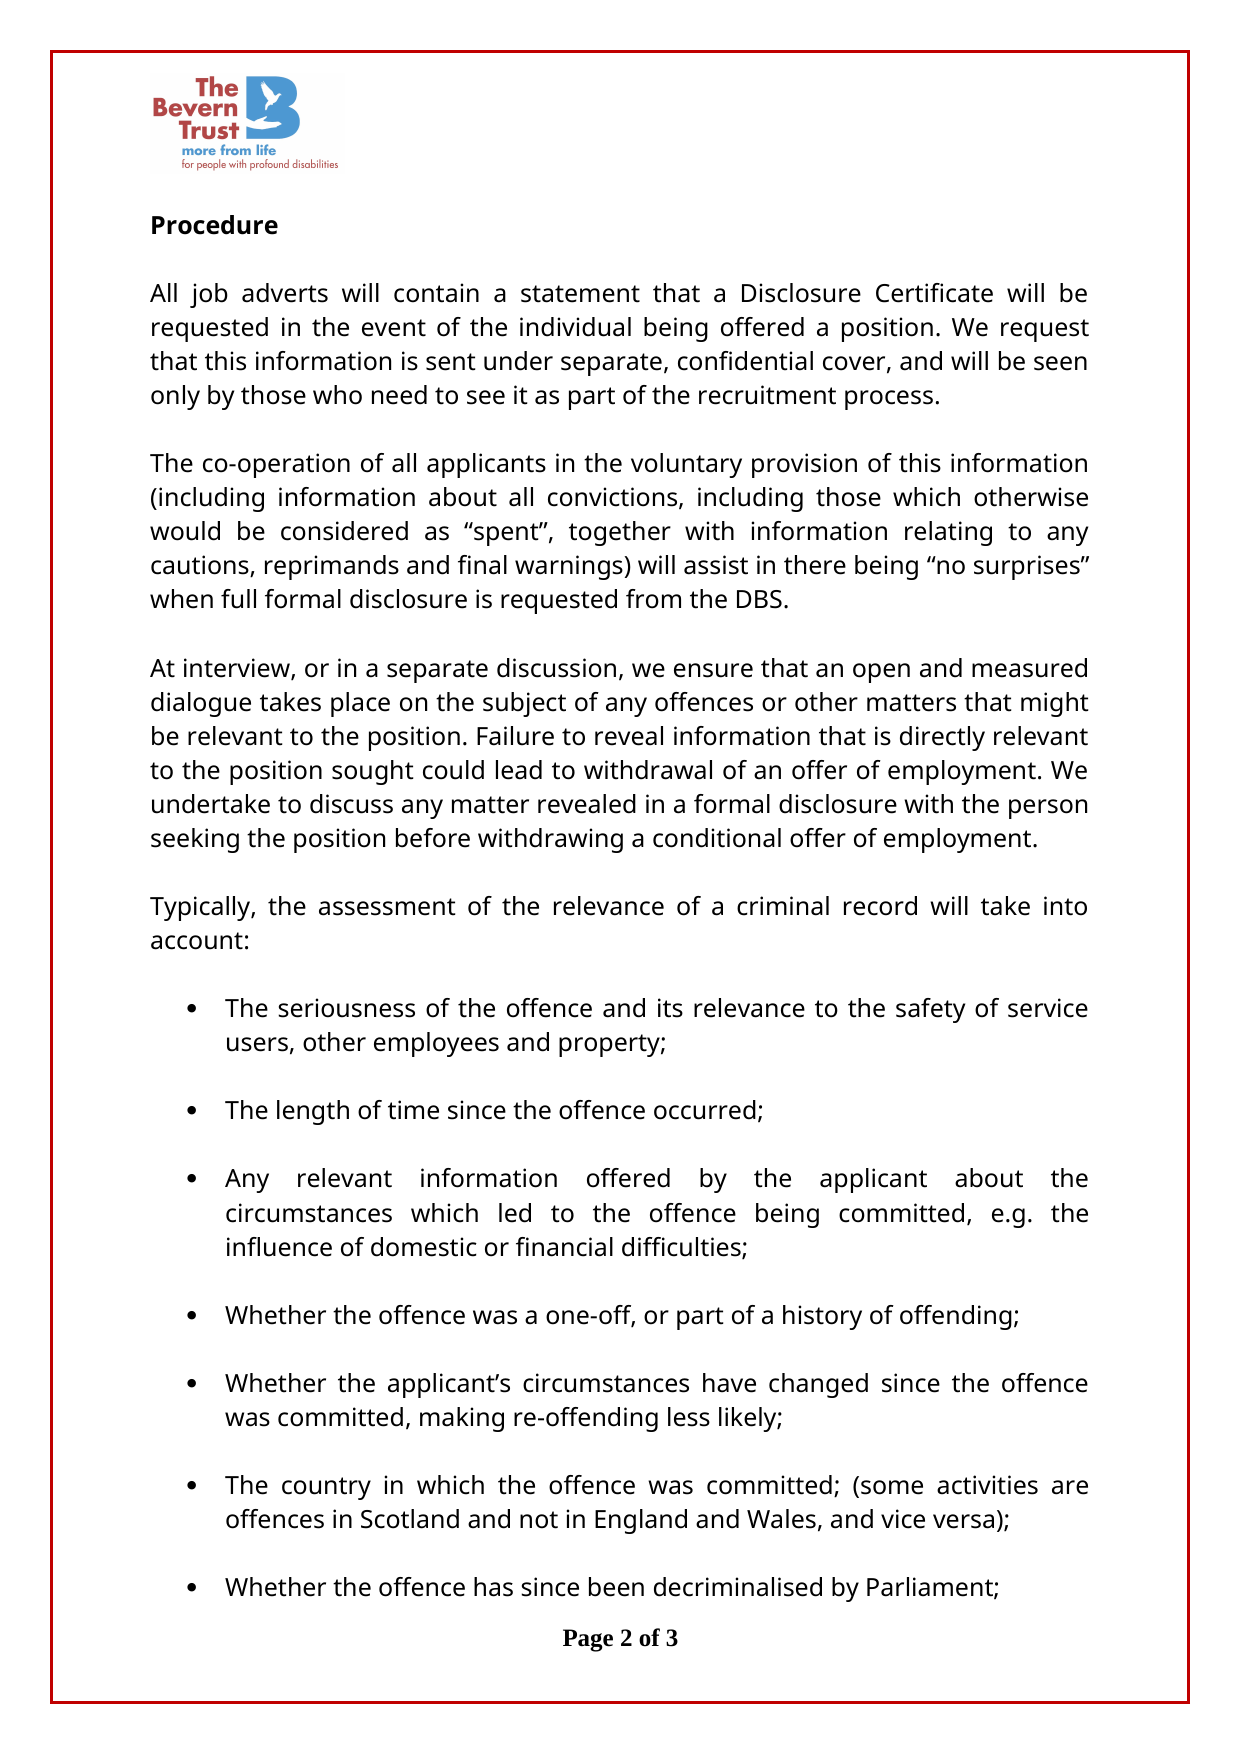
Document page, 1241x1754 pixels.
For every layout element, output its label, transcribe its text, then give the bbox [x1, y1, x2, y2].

text Typically, the assessment of the relevance of a criminal record will take into account: [150, 889, 1090, 957]
list Any relevant information offered by the applicant about the circumstances which led to the offence being committed, e.g. the influence of domestic or financial difficulties; [187, 1161, 1090, 1263]
list The seriousness of the offence and its relevance to the safety of service users, other employees and property; [187, 991, 1090, 1059]
picture [150, 73, 345, 174]
list The length of time since the offence occurred; [187, 1093, 1090, 1127]
list Whether the offence has since been decriminalised by Parliament; [187, 1570, 1090, 1604]
list Whether the applicant’s circumstances have changed since the offence was committed, making re-offending less likely; [187, 1366, 1090, 1434]
list The country in which the offence was committed; (some activities are offences in Scotland and not in England and Wales, and vice versa); [187, 1468, 1090, 1536]
text At interview, or in a separate discussion, we ensure that an open and measured dialogue takes place on the subject of any offences or other matters that might be relevant to the position. Failure to reveal information that is directly relevant to the position sought could lead to withdrawal of an offer of employment. We undertake to discuss any matter revealed in a formal disclosure with the person seeking the position before withdrawing a conditional offer of employment. [150, 650, 1090, 854]
text Procedure [150, 207, 1090, 241]
text The co-operation of all applicants in the voluntary provision of this information (including information about all convictions, including those which otherwise would be considered as “spent”, together with information relating to any cautions, reprimands and final warnings) will assist in there being “no surprises” when full formal disclosure is requested from the DBS. [150, 446, 1090, 616]
list Whether the offence was a one-off, or part of a history of offending; [187, 1297, 1090, 1331]
text All job adverts will contain a statement that a Disclosure Certificate will be requested in the event of the individual being offered a position. We request that this information is sent under separate, confidential cover, and will be seen only by those who need to see it as part of the recruitment process. [150, 276, 1090, 412]
